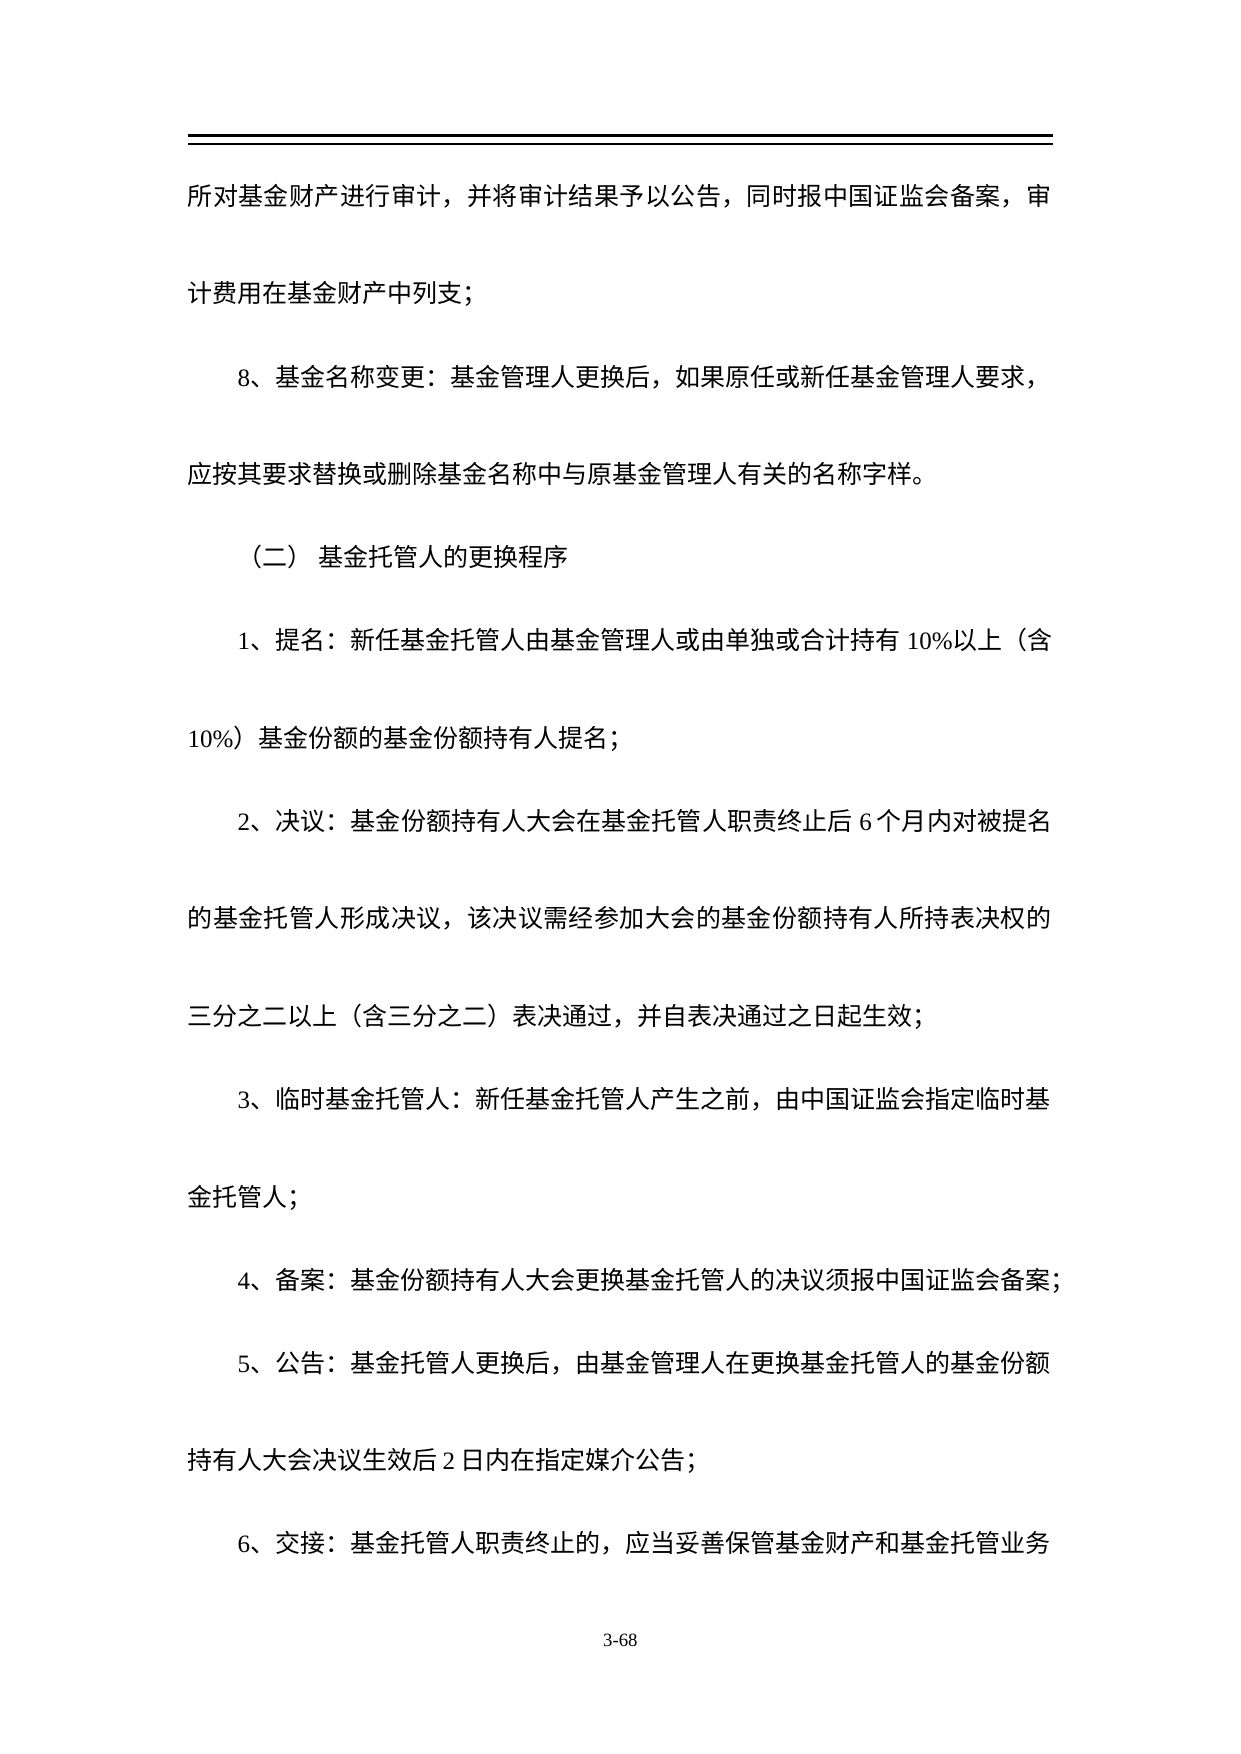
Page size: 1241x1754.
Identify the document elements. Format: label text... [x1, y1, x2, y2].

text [187, 162, 1053, 324]
text 2、决议：基金份额持有人大会在基金托管人职责终止后6个月内对被提名的基金托管人形成决议，该决议需经参加大会的基金份额持有人所持表决权的三分之二以上（含三分之二）表决通过，并自表决通过之日起生效； [187, 787, 1053, 1047]
text 1、提名：新任基金托管人由基金管理人或由单独或合计持有10%以上（含10%）基金份额的基金份额持有人提名； [187, 606, 1053, 769]
text 3、临时基金托管人：新任基金托管人产生之前，由中国证监会指定临时基金托管人； [187, 1065, 1053, 1228]
text 5、公告：基金托管人更换后，由基金管理人在更换基金托管人的基金份额持有人大会决议生效后2日内在指定媒介公告； [187, 1329, 1053, 1491]
text 8、基金名称变更：基金管理人更换后，如果原任或新任基金管理人要求，应按其要求替换或删除基金名称中与原基金管理人有关的名称字样。 [187, 343, 1053, 505]
text （二） 基金托管人的更换程序 [187, 523, 1053, 588]
text 4、备案：基金份额持有人大会更换基金托管人的决议须报中国证监会备案； [187, 1246, 1053, 1311]
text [187, 1509, 1053, 1574]
